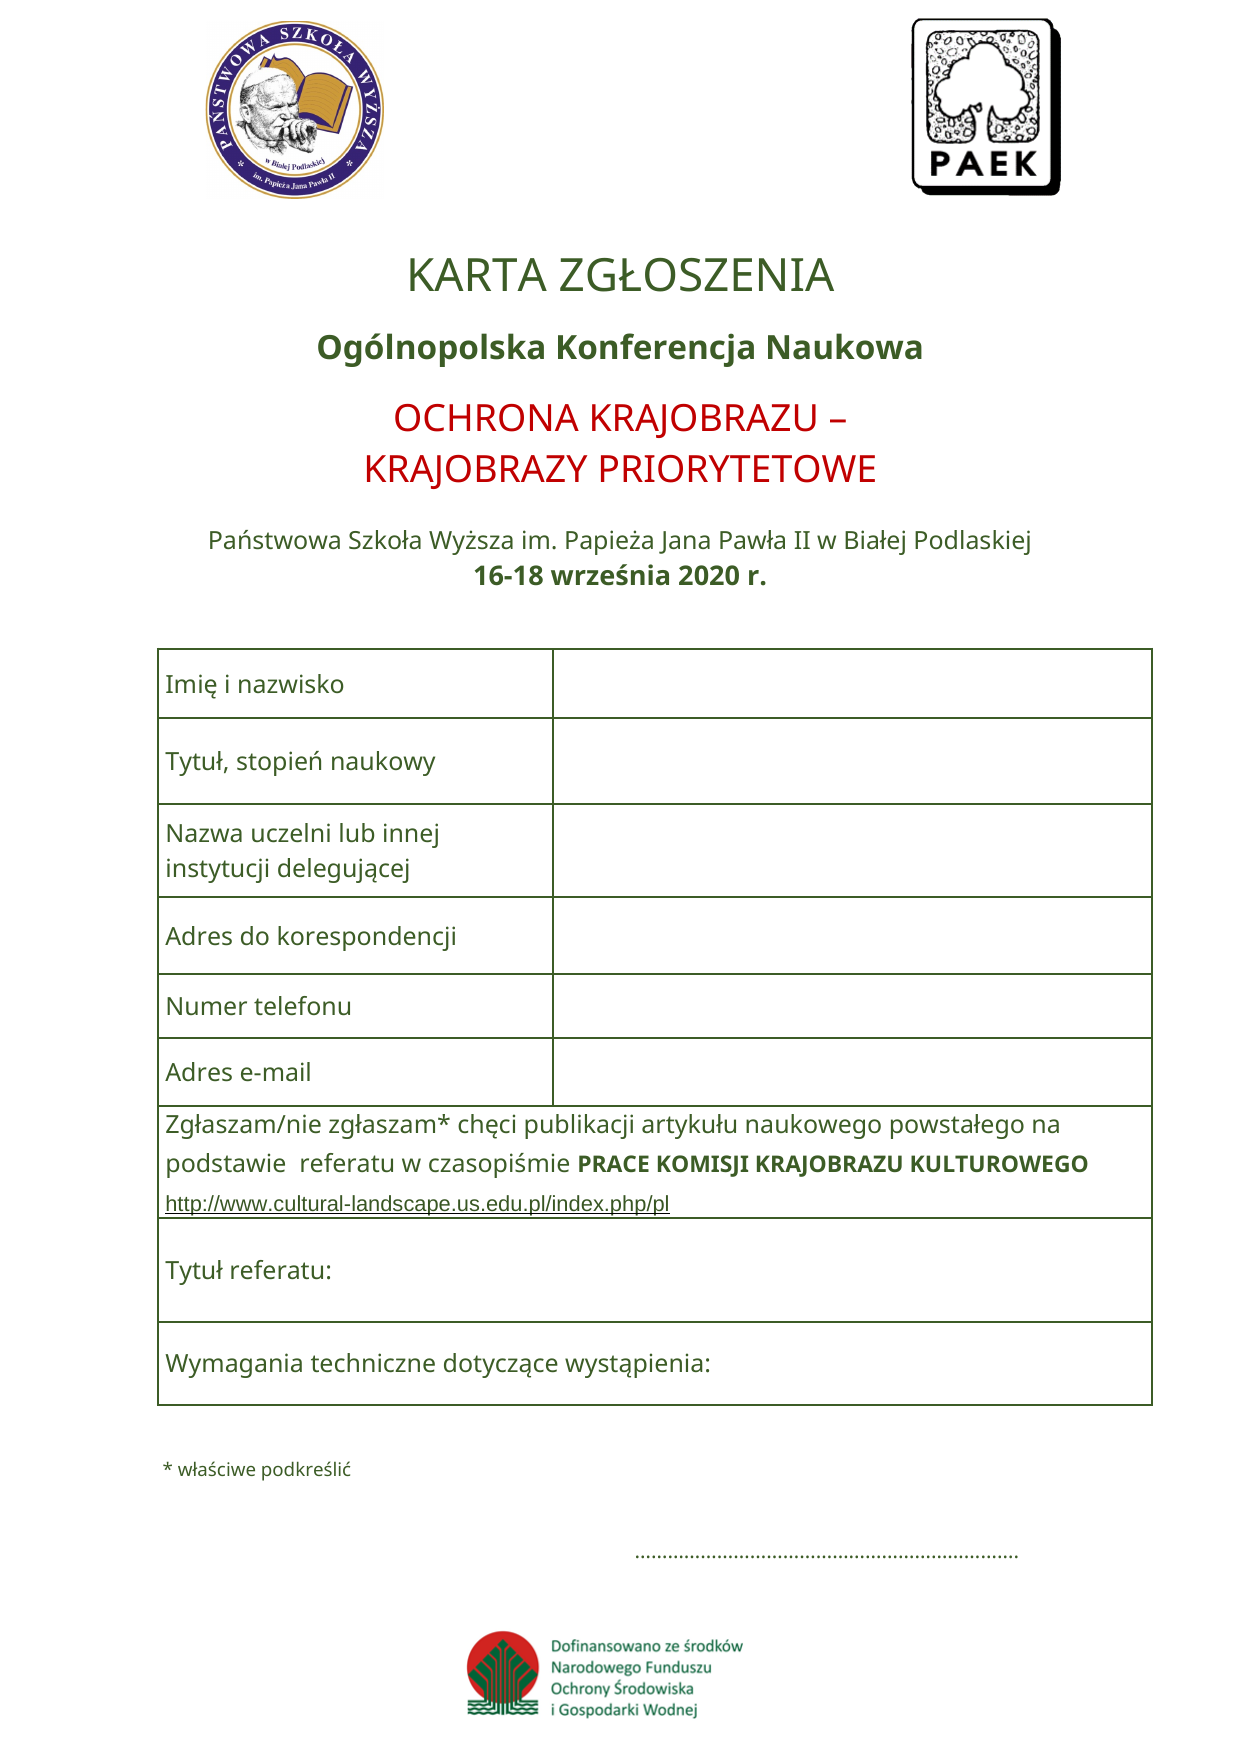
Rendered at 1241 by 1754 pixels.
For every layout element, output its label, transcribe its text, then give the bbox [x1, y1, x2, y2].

text 16-18 września 2020 r. [118, 557, 1122, 593]
text OCHRONA KRAJOBRAZU – [118, 392, 1122, 443]
table_cell [554, 898, 1151, 973]
text * właściwe podkreślić [162, 1457, 1122, 1482]
text ……………………………………………………………. [634, 1508, 1122, 1565]
table_cell [554, 975, 1151, 1037]
table_header Imię i nazwisko [159, 650, 552, 717]
table_cell [554, 805, 1151, 896]
table_header [554, 650, 1151, 717]
text Państwowa Szkoła Wyższa im. Papieża Jana Pawła II w Białej Podlaskiej [118, 522, 1122, 557]
picture [908, 14, 1064, 199]
table_cell Zgłaszam/nie zgłaszam* chęci publikacji artykułu naukowego powstałego na podstawie referatu w czasopiśmie PRACE KOMISJI KRAJOBRAZU KULTUROWEGO http://www.cultural-landscape.us.edu.pl/index.php/pl [159, 1107, 1151, 1217]
text Ogólnopolska Konferencja Naukowa [118, 323, 1122, 369]
table_cell [554, 1039, 1151, 1105]
text KRAJOBRAZY PRIORYTETOWE [118, 443, 1122, 494]
table_cell Tytuł referatu: [159, 1219, 1151, 1321]
table_cell Adres do korespondencji [159, 898, 552, 973]
table_cell Wymagania techniczne dotyczące wystąpienia: [159, 1323, 1151, 1403]
table_cell Tytuł, stopień naukowy [159, 719, 552, 803]
picture [431, 1596, 809, 1751]
text KARTA ZGŁOSZENIA [118, 242, 1122, 304]
table_cell Adres e-mail [159, 1039, 552, 1105]
table_cell Numer telefonu [159, 975, 552, 1037]
picture [205, 21, 384, 199]
table_cell Nazwa uczelni lub innej instytucji delegującej [159, 805, 552, 896]
table_cell [554, 719, 1151, 803]
